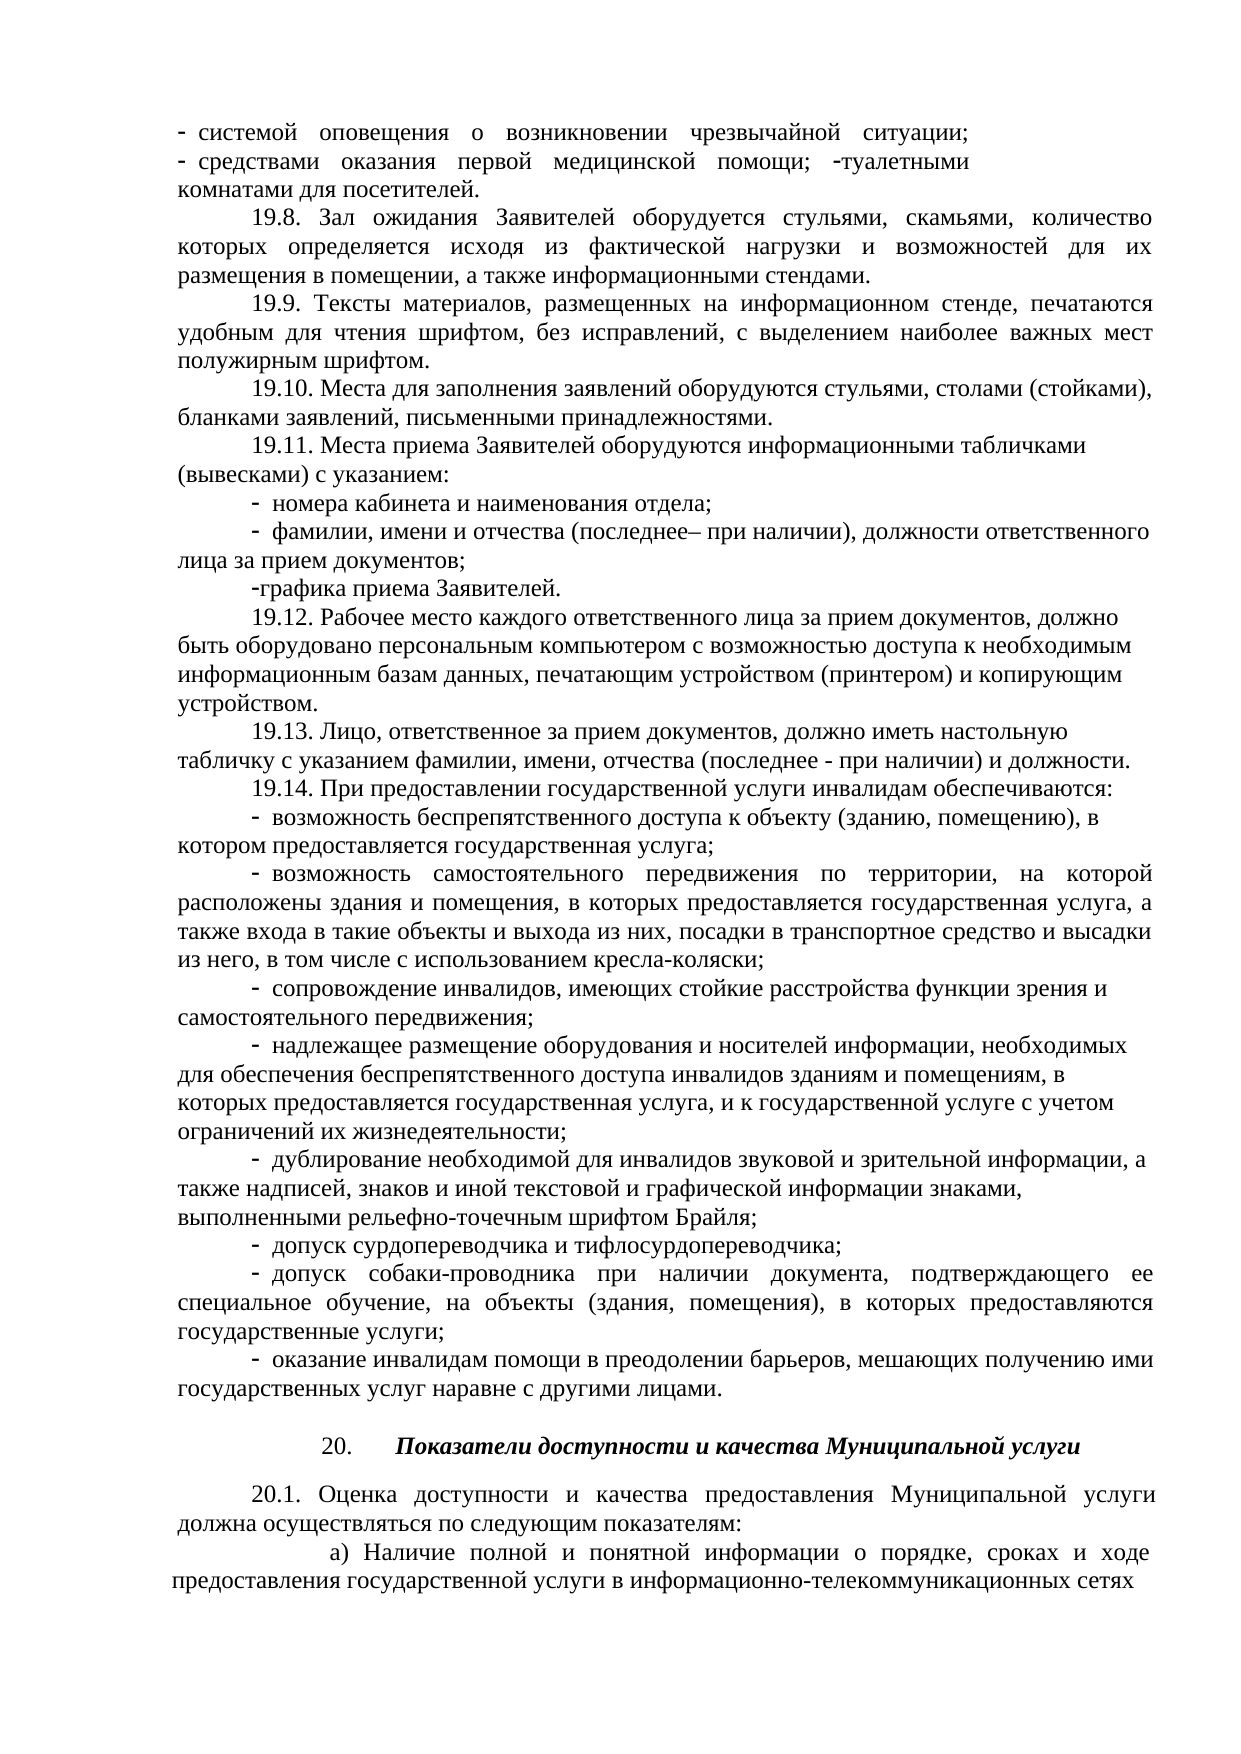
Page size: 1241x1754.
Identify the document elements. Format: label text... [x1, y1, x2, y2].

text графика приема Заявителей. [251, 574, 1154, 602]
text 19.13. Лицо, ответственное за прием документов, должно иметь настольную табличку с указанием фамилии, имени, отчества (последнее - при наличии) и должности. [177, 716, 1157, 773]
text возможность самостоятельного передвижения по территории, на которой расположены здания и помещения, в которых предоставляется государственная услуга, а также входа в такие объекты и выхода из них, посадки в транспортное средство и высадки из него, в том числе с использованием кресла-коляски; [177, 859, 1154, 973]
text надлежащее размещение оборудования и носителей информации, необходимых для обеспечения беспрепятственного доступа инвалидов зданиям и помещениям, в которых предоставляется государственная услуга, и к государственной услуге с учетом ограничений их жизнедеятельности; [177, 1031, 1158, 1144]
text 19.11. Места приема Заявителей оборудуются информационными табличками (вывесками) с указанием: [177, 431, 1158, 488]
text дублирование необходимой для инвалидов звуковой и зрительной информации, а также надписей, знаков и иной текстовой и графической информации знаками, выполненными рельефно-точечным шрифтом Брайля; [177, 1145, 1158, 1230]
text возможность беспрепятственного доступа к объекту (зданию, помещению), в котором предоставляется государственная услуга; [177, 802, 1158, 859]
text 19.14. При предоставлении государственной услуги инвалидам обеспечиваются: [251, 773, 1154, 802]
text 19.9. Тексты материалов, размещенных на информационном стенде, печатаются удобным для чтения шрифтом, без исправлений, с выделением наиболее важных мест полужирным шрифтом. [177, 289, 1154, 374]
text номера кабинета и наименования отдела; [251, 488, 1154, 517]
text фамилии, имени и отчества (последнее– при наличии), должности ответственного лица за прием документов; [177, 517, 1158, 574]
text допуск сурдопереводчика и тифлосурдопереводчика; [251, 1230, 1154, 1259]
text 20. Показатели доступности и качества Муниципальной услуги [321, 1431, 1154, 1460]
text оказание инвалидам помощи в преодолении барьеров, мешающих получению ими государственных услуг наравне с другими лицами. [177, 1345, 1157, 1402]
text 19.12. Рабочее место каждого ответственного лица за прием документов, должно быть оборудовано персональным компьютером с возможностью доступа к необходимым информационным базам данных, печатающим устройством (принтером) и копирующим устройством. [177, 602, 1158, 716]
text 19.10. Места для заполнения заявлений оборудуются стульями, столами (стойками), бланками заявлений, письменными принадлежностями. [177, 374, 1157, 431]
text а) Наличие полной и понятной информации о порядке, сроках и ходе предоставления государственной услуги в информационно-телекоммуникационных сетях [172, 1537, 1152, 1594]
text 19.8. Зал ожидания Заявителей оборудуется стульями, скамьями, количество которых определяется исходя из фактической нагрузки и возможностей для их размещения в помещении, а также информационными стендами. [177, 203, 1153, 289]
text 20.1. Оценка доступности и качества предоставления Муниципальной услуги должна осуществляться по следующим показателям: [177, 1480, 1157, 1537]
text системой оповещения о возникновении чрезвычайной ситуации; средствами оказания первой медицинской помощи; туалетными комнатами для посетителей. [177, 118, 969, 203]
text допуск собаки-проводника при наличии документа, подтверждающего ее специальное обучение, на объекты (здания, помещения), в которых предоставляются государственные услуги; [177, 1259, 1154, 1345]
text сопровождение инвалидов, имеющих стойкие расстройства функции зрения и самостоятельного передвижения; [177, 973, 1158, 1031]
